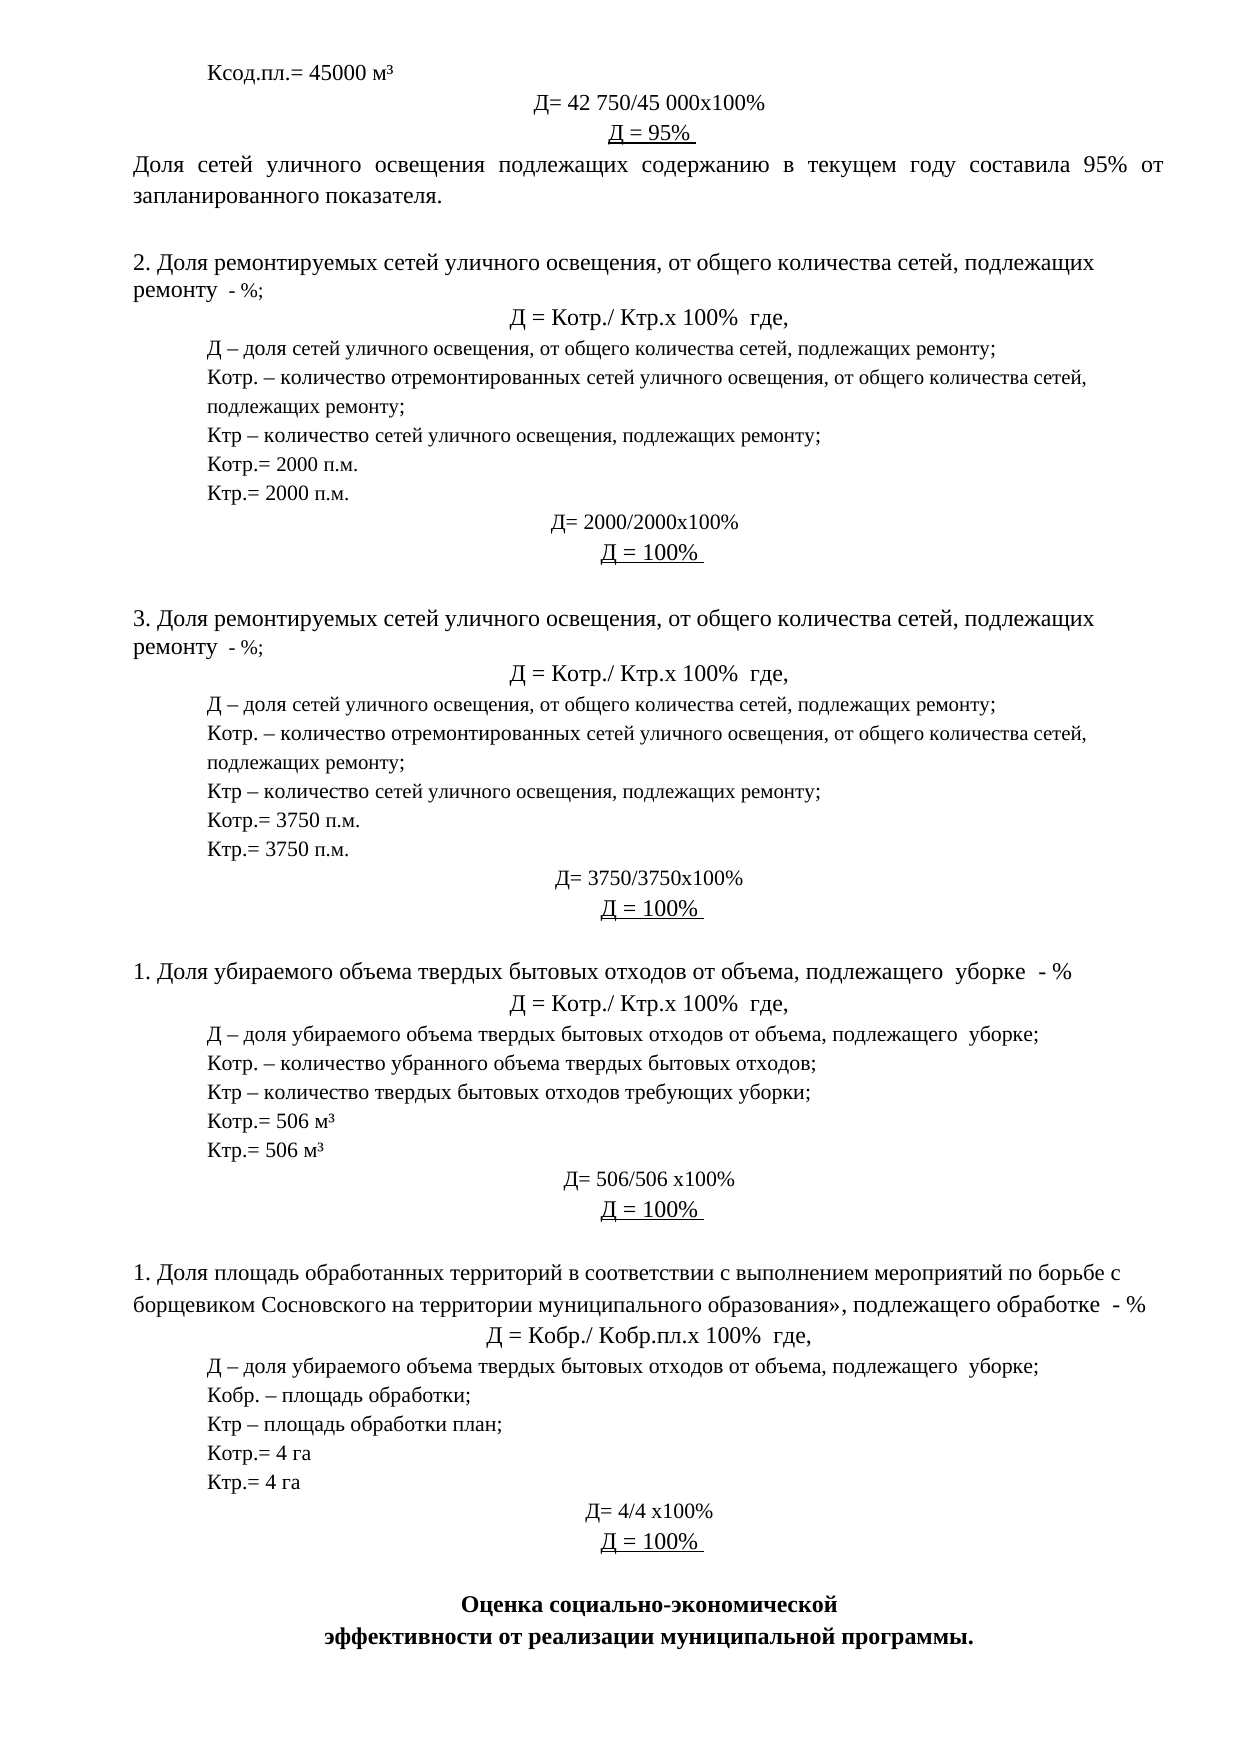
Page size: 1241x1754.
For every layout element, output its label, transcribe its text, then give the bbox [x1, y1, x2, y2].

text Д = 100% [133, 1195, 1165, 1222]
text Д = Котр./ Ктр.х 100% где, [133, 659, 1165, 687]
text Ктр.= 2000 п.м. [207, 480, 1165, 505]
text Д = Котр./ Ктр.х 100% где, [133, 303, 1165, 331]
text Д – доля убираемого объема твердых бытовых отходов от объема, подлежащего уборке; [133, 1353, 1165, 1378]
text Котр.= 506 м³ [207, 1108, 1165, 1133]
text Ктр – количество сетей уличного освещения, подлежащих ремонту; [207, 422, 1165, 447]
text Д= 506/506 х100% [133, 1166, 1165, 1191]
text Д = Котр./ Ктр.х 100% где, [133, 989, 1165, 1017]
text Д – доля убираемого объема твердых бытовых отходов от объема, подлежащего уборке; [133, 1021, 1165, 1046]
text Ктр.= 506 м³ [207, 1137, 1165, 1162]
text Котр.= 4 га [207, 1440, 1165, 1466]
text Д = Кобр./ Кобр.пл.х 100% где, [133, 1321, 1165, 1349]
text Д= 4/4 х100% [133, 1498, 1165, 1523]
text Котр.= 3750 п.м. [207, 807, 1165, 832]
text Ктр – количество твердых бытовых отходов требующих уборки; [207, 1079, 1165, 1104]
text Д – доля сетей уличного освещения, от общего количества сетей, подлежащих ремонту; [133, 335, 1165, 360]
text Д – доля сетей уличного освещения, от общего количества сетей, подлежащих ремонту; [133, 691, 1165, 716]
text Котр. – количество отремонтированных сетей уличного освещения, от общего количества сетей, подлежащих ремонту; [207, 720, 1165, 774]
text Доля сетей уличного освещения подлежащих содержанию в текущем году составила 95% от запланированного показателя. [133, 150, 1165, 209]
text Котр. – количество убранного объема твердых бытовых отходов; [207, 1050, 1165, 1075]
text Д = 95% [133, 119, 1165, 146]
text Котр. – количество отремонтированных сетей уличного освещения, от общего количества сетей, подлежащих ремонту; [207, 364, 1165, 418]
text 1. Доля убираемого объема твердых бытовых отходов от объема, подлежащего уборке - % [133, 957, 1165, 985]
text 3. Доля ремонтируемых сетей уличного освещения, от общего количества сетей, подлежащих ремонту - %; [133, 604, 1165, 659]
text Д= 2000/2000х100% [207, 509, 1165, 534]
text Д = 100% [133, 1527, 1165, 1555]
text 2. Доля ремонтируемых сетей уличного освещения, от общего количества сетей, подлежащих ремонту - %; [133, 248, 1165, 303]
text Ктр – площадь обработки план; [207, 1411, 1165, 1437]
text Ктр.= 3750 п.м. [207, 836, 1165, 861]
text эффективности от реализации муниципальной программы. [133, 1622, 1165, 1650]
text Д = 100% [133, 538, 1165, 565]
text Ктр.= 4 га [207, 1469, 1165, 1494]
text Котр.= 2000 п.м. [207, 451, 1165, 476]
text Д = 100% [133, 894, 1165, 922]
text 1. Доля площадь обработанных территорий в соответствии с выполнением мероприятий по борьбе с борщевиком Сосновского на территории муниципального образования», подлежащего обработке - % [133, 1258, 1165, 1317]
text Д= 3750/3750х100% [133, 865, 1165, 890]
text Кобр. – площадь обработки; [207, 1382, 1165, 1408]
text Ксод.пл.= 45000 м³ [207, 59, 1165, 85]
text Ктр – количество сетей уличного освещения, подлежащих ремонту; [207, 778, 1165, 803]
text Д= 42 750/45 000х100% [133, 89, 1165, 116]
text Оценка социально-экономической [133, 1591, 1165, 1618]
